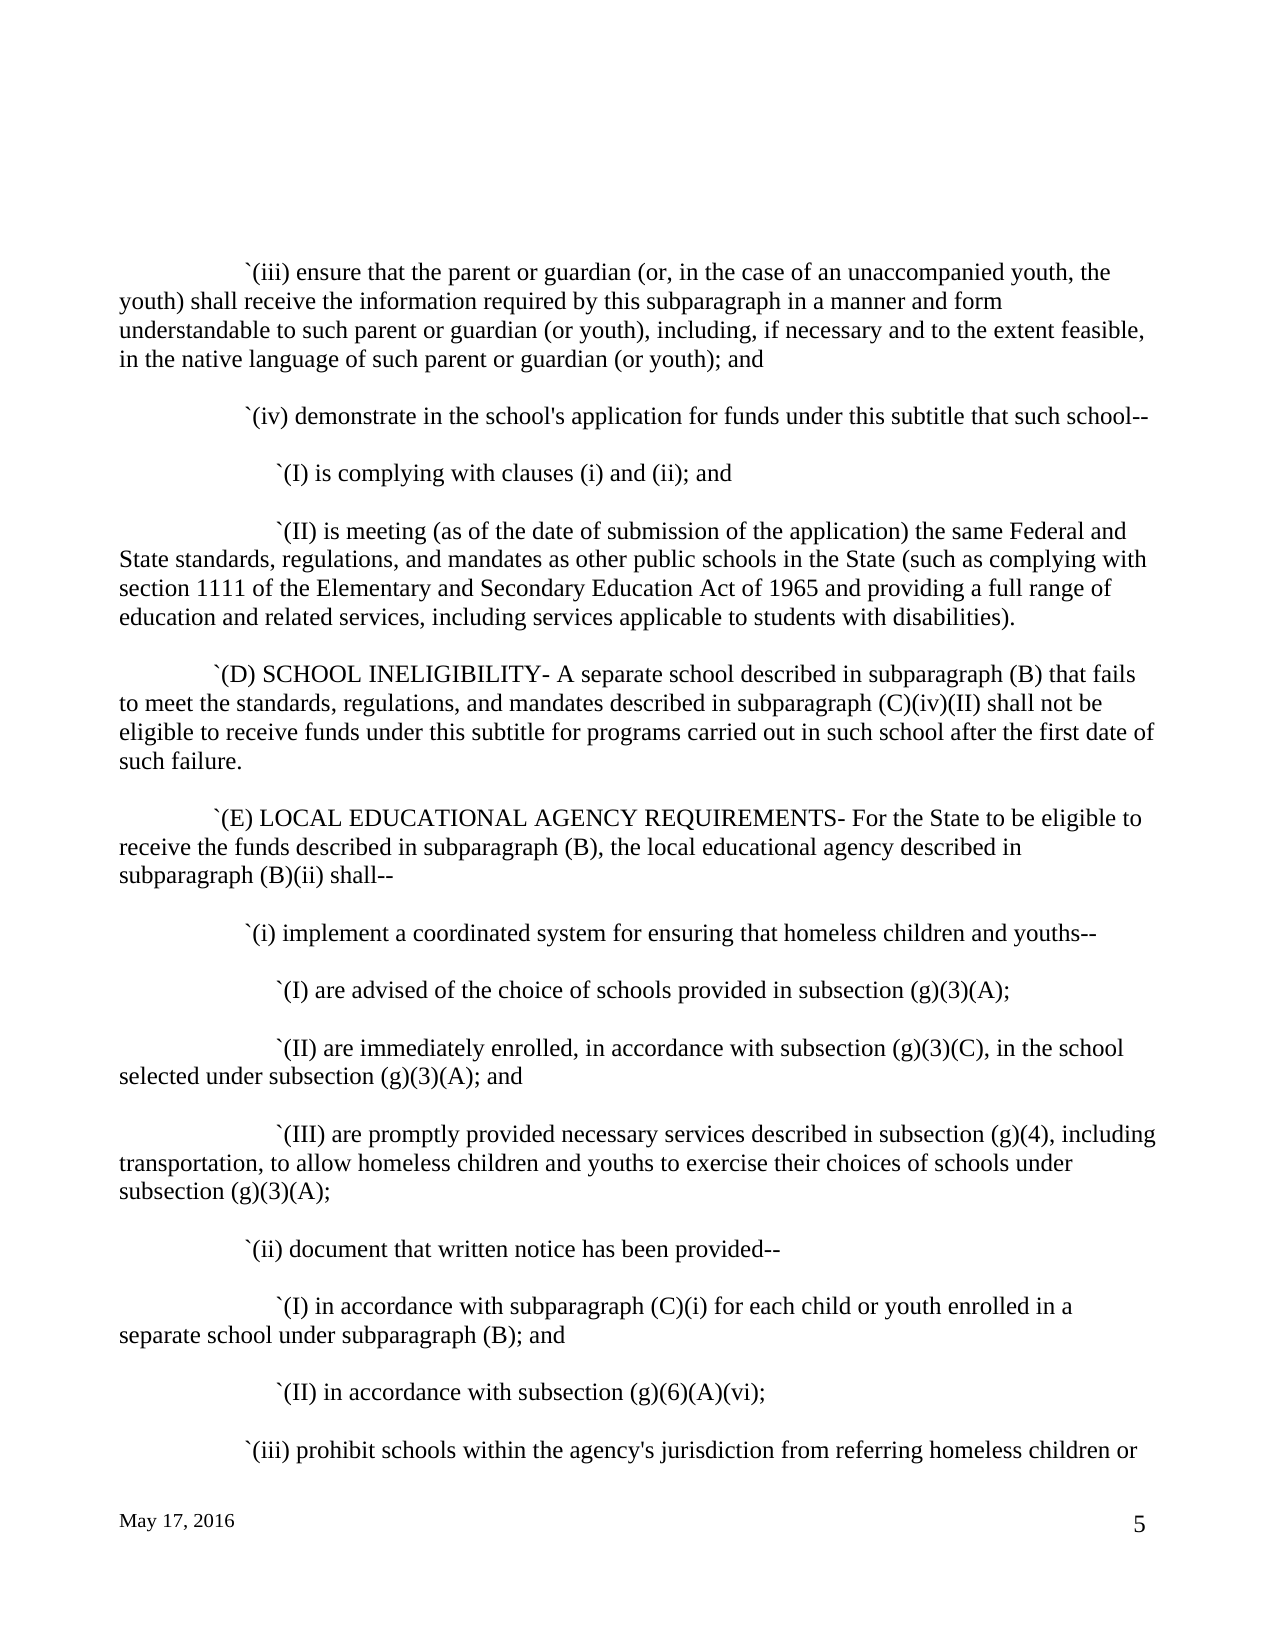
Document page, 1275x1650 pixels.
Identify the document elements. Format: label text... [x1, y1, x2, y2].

text `(E) LOCAL EDUCATIONAL AGENCY REQUIREMENTS- For the State to be eligible to receive the funds described in subparagraph (B), the local educational agency described in subparagraph (B)(ii) shall-- [119, 803, 1144, 889]
text `(II) is meeting (as of the date of submission of the application) the same Federal and State standards, regulations, and mandates as other public schools in the State (such as complying with section 1111 of the Elementary and Secondary Education Act of 1965 and providing a full range of education and related services, including services applicable to students with disabilities). [119, 516, 1149, 631]
text `(I) are advised of the choice of schools provided in subsection (g)(3)(A); [275, 975, 1169, 1004]
text `(i) implement a coordinated system for ensuring that homeless children and youths-- [244, 918, 1169, 947]
text `(iii) prohibit schools within the agency's jurisdiction from referring homeless children or [244, 1435, 1169, 1463]
text `(III) are promptly provided necessary services described in subsection (g)(4), including transportation, to allow homeless children and youths to exercise their choices of schools under subsection (g)(3)(A); [119, 1119, 1158, 1205]
text `(iii) ensure that the parent or guardian (or, in the case of an unaccompanied youth, the youth) shall receive the information required by this subparagraph in a manner and form understandable to such parent or guardian (or youth), including, if necessary and to the extent feasible, in the native language of such parent or guardian (or youth); and [119, 257, 1147, 372]
text `(II) in accordance with subsection (g)(6)(A)(vi); [275, 1377, 1169, 1406]
text `(I) is complying with clauses (i) and (ii); and [275, 458, 1169, 487]
text `(iv) demonstrate in the school's application for funds under this subtitle that such school-- [244, 401, 1169, 430]
text `(II) are immediately enrolled, in accordance with subsection (g)(3)(C), in the school selected under subsection (g)(3)(A); and [119, 1033, 1126, 1090]
text `(D) SCHOOL INELIGIBILITY- A separate school described in subparagraph (B) that fails to meet the standards, regulations, and mandates described in subparagraph (C)(iv)(II) shall not be eligible to receive funds under this subtitle for programs carried out in such school after the first date of such failure. [119, 659, 1155, 774]
text `(ii) document that written notice has been provided-- [244, 1234, 1169, 1263]
text `(I) in accordance with subparagraph (C)(i) for each child or youth enrolled in a separate school under subparagraph (B); and [119, 1291, 1075, 1349]
